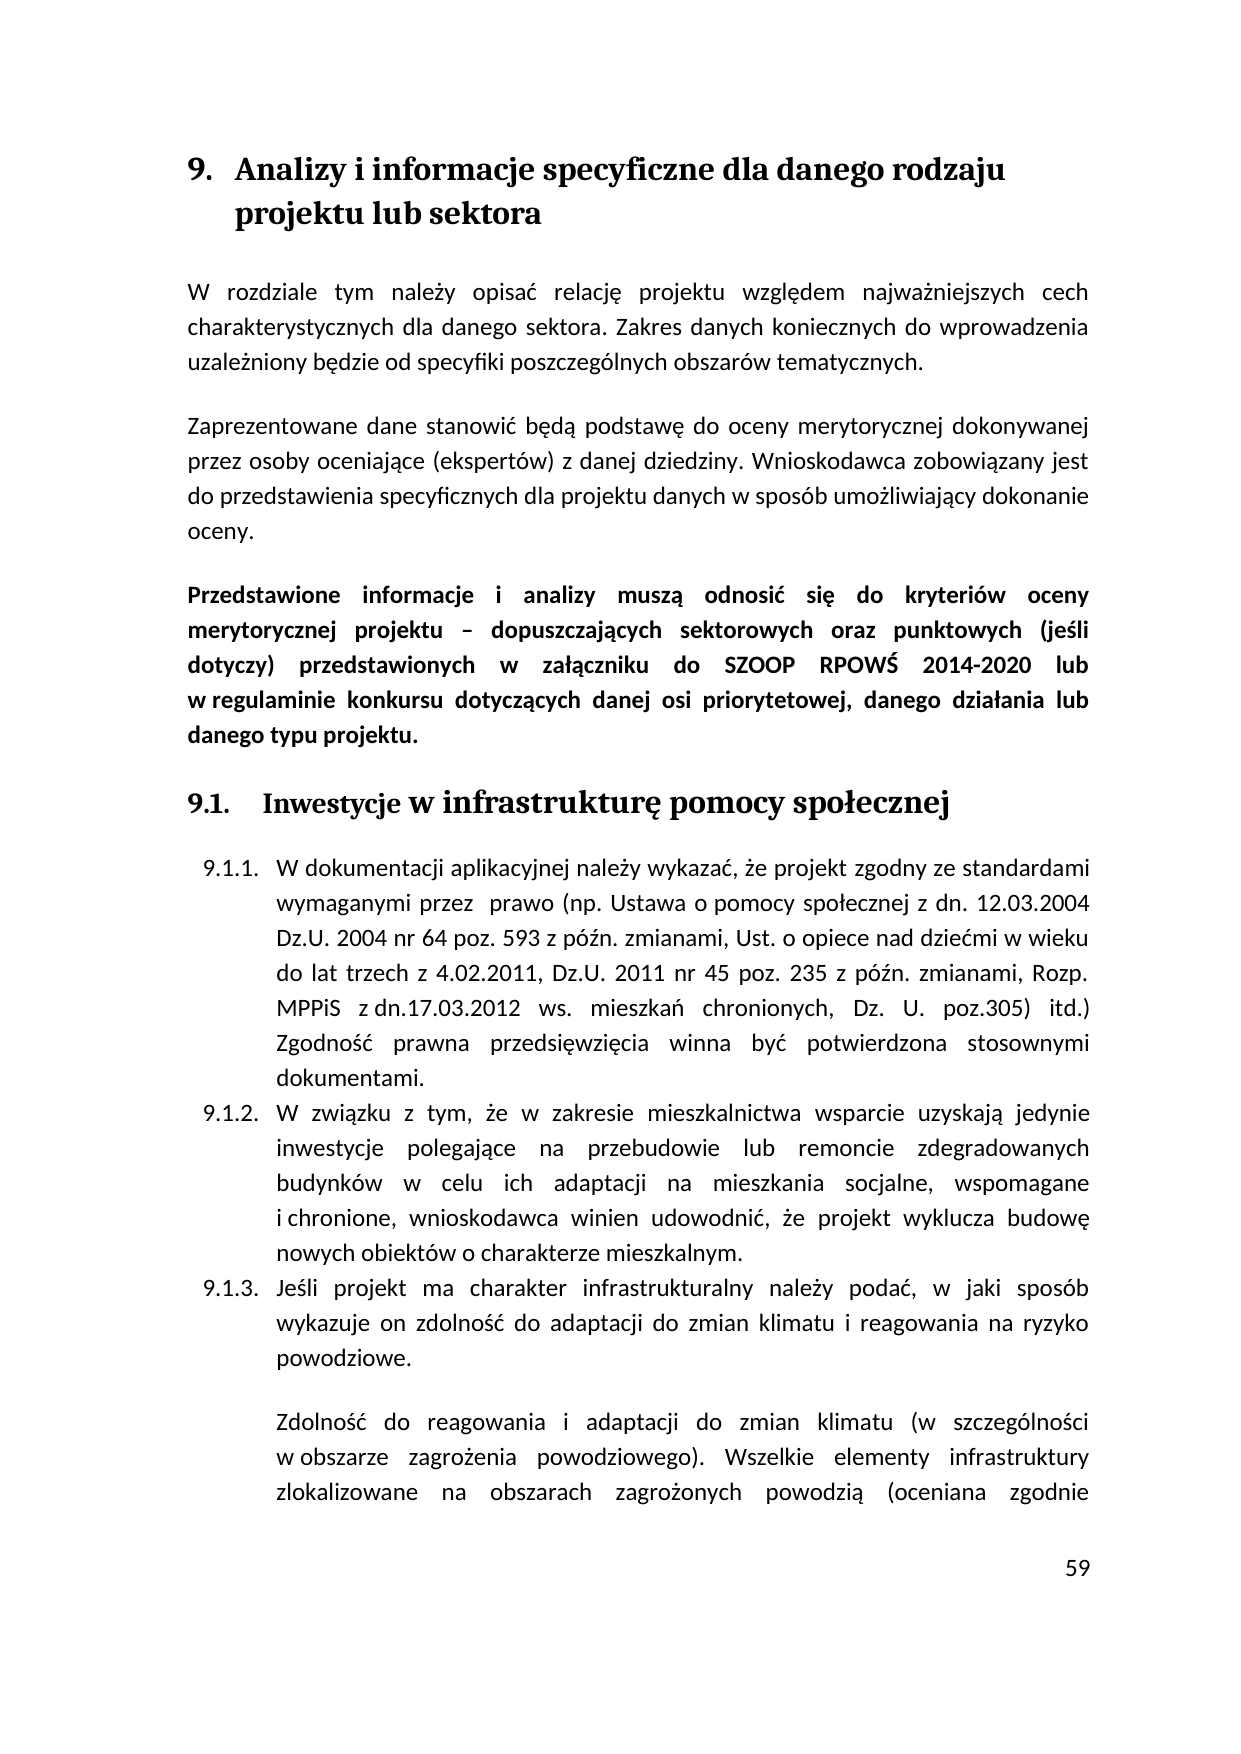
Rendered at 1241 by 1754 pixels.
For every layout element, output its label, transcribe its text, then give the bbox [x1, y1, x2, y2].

text Przedstawione informacje i analizy muszą odnosić się do kryteriów oceny merytorycznej projektu – dopuszczających sektorowych oraz punktowych (jeśli dotyczy) przedstawionych w załączniku do SZOOP RPOWŚ 2014-2020 lub w regulaminie konkursu dotyczących danej osi priorytetowej, danego działania lub danego typu projektu. [187, 1197, 1090, 1368]
text Sposób przeprowadzenia analizy ryzyka i analizy wrażliwości dla projektu został szczegółowo opisany w Rozdziale 9. Wytycznych Ministerstwa Infrastruktury i Rozwoju w zakresie zagadnień związanych z przygotowaniem projektów inwestycyjnych, w tym projektów generujących dochód i projektów hybrydowych na lata 2014-2020. [187, 599, 1090, 735]
text W rozdziale tym należy opisać relację projektu względem najważniejszych cech charakterystycznych dla danego sektora. Zakres danych koniecznych do wprowadzenia uzależniony będzie od specyfiki poszczególnych obszarów tematycznych. [187, 894, 1090, 994]
text Przeprowadzenie oceny ryzyka pozwala na oszacowanie trwałości finansowej inwestycji finansowanej z funduszy UE. Powinna ona wykazać, czy określone czynniki ryzyka nie spowodują utraty płynności finansowej. Ocena ryzyka wymaga przeprowadzenia jakościowej analizy ryzyka oraz analizy wrażliwości. Dodatkowo, analiza ryzyka może być w uzasadnionych przypadkach (w zależności od skali projektu i dostępności danych) uzupełniona o ilościową analizę ryzyka. [187, 389, 1090, 595]
subtitle Analizy i informacje specyficzne dla danego rodzaju projektu lub sektora [187, 768, 1090, 851]
text Dodatkowo należy mieć na względzie, że Instytucja Zarządzająca RPOWŚ 2014-2020 również z innych powodów może w regulaminie konkursu zdecydować o konieczności przeprowadzenia oceny ryzyka dla projektów niebędących dużymi projektami. [187, 255, 1090, 356]
text Zaprezentowane dane stanowić będą podstawę do oceny merytorycznej dokonywanej przez osoby oceniające (ekspertów) z danej dziedziny. Wnioskodawca zobowiązany jest do przedstawienia specyficznych dla projektu danych w sposób umożliwiający dokonanie oceny. [187, 1028, 1090, 1164]
